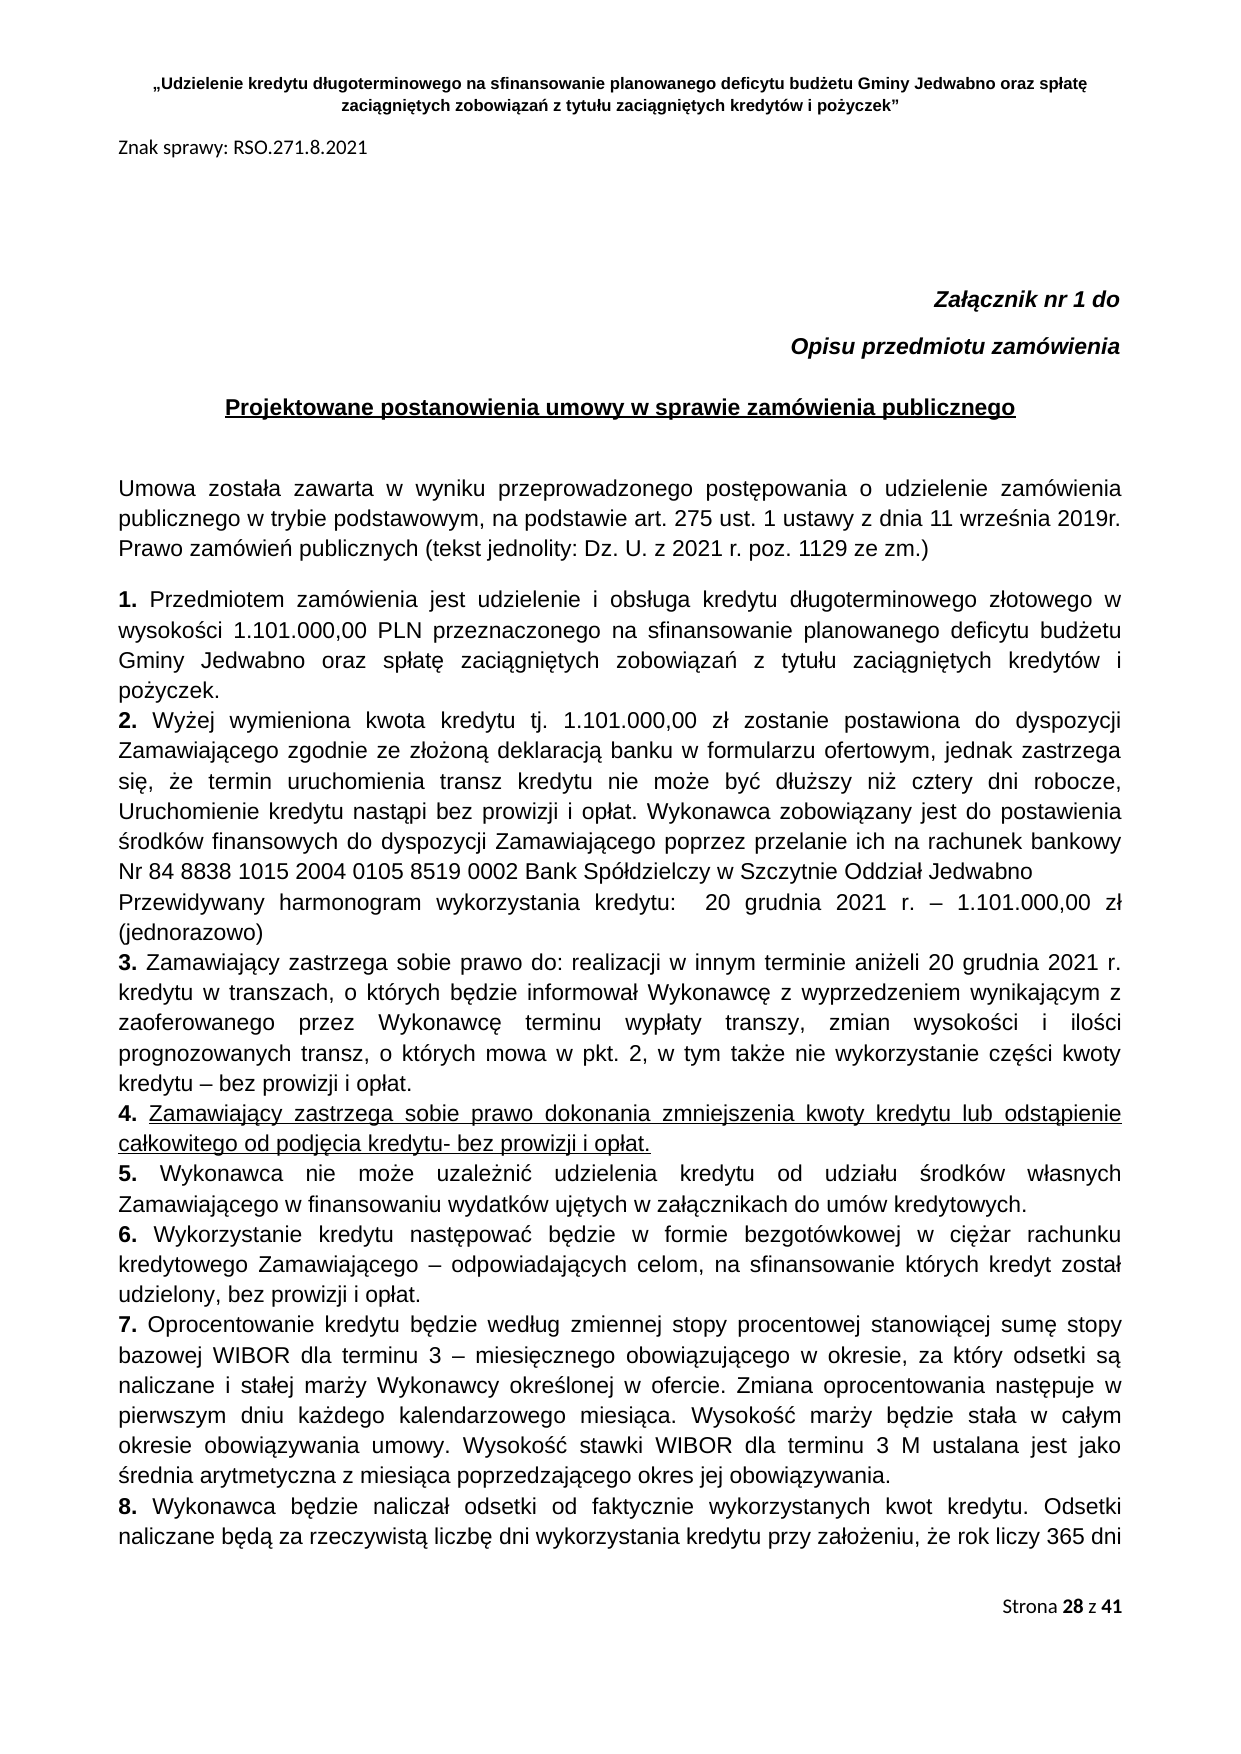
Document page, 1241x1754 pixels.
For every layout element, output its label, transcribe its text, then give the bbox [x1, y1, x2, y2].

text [118, 1493, 1122, 1549]
text 2. Wyżej wymieniona kwota kredytu tj. 1.101.000,00 zł zostanie postawiona do dyspozycji Zamawiającego zgodnie ze złożoną deklaracją banku w formularzu ofertowym, jednak zastrzega się, że termin uruchomienia transz kredytu nie może być dłuższy niż cztery dni robocze, Uruchomienie kredytu nastąpi bez prowizji i opłat. Wykonawca zobowiązany jest do postawienia środków finansowych do dyspozycji Zamawiającego poprzez przelanie ich na rachunek bankowy Nr 84 8838 1015 2004 0105 8519 0002 Bank Spółdzielczy w Szczytnie Oddział Jedwabno [118, 707, 1122, 885]
text Załącznik nr 1 do [118, 286, 1122, 313]
text Przewidywany harmonogram wykorzystania kredytu: 20 grudnia 2021 r. – 1.101.000,00 zł (jednorazowo) [118, 888, 1122, 945]
text 5. Wykonawca nie może uzależnić udzielenia kredytu od udziału środków własnych Zamawiającego w finansowaniu wydatków ujętych w załącznikach do umów kredytowych. [118, 1160, 1122, 1217]
text 7. Oprocentowanie kredytu będzie według zmiennej stopy procentowej stanowiącej sumę stopy bazowej WIBOR dla terminu 3 – miesięcznego obowiązującego w okresie, za który odsetki są naliczane i stałej marży Wykonawcy określonej w ofercie. Zmiana oprocentowania następuje w pierwszym dniu każdego kalendarzowego miesiąca. Wysokość marży będzie stała w całym okresie obowiązywania umowy. Wysokość stawki WIBOR dla terminu 3 M ustalana jest jako średnia arytmetyczna z miesiąca poprzedzającego okres jej obowiązywania. [118, 1311, 1122, 1489]
text Projektowane postanowienia umowy w sprawie zamówienia publicznego [118, 394, 1122, 420]
text 4. Zamawiający zastrzega sobie prawo dokonania zmniejszenia kwoty kredytu lub odstąpienie całkowitego od podjęcia kredytu- bez prowizji i opłat. [118, 1100, 1122, 1157]
text 1. Przedmiotem zamówienia jest udzielenie i obsługa kredytu długoterminowego złotowego w wysokości 1.101.000,00 PLN przeznaczonego na sfinansowanie planowanego deficytu budżetu Gminy Jedwabno oraz spłatę zaciągniętych zobowiązań z tytułu zaciągniętych kredytów i pożyczek. [118, 586, 1122, 703]
list Umowa została zawarta w wyniku przeprowadzonego postępowania o udzielenie zamówienia publicznego w trybie podstawowym, na podstawie art. 275 ust. 1 ustawy z dnia 11 września 2019r. Prawo zamówień publicznych (tekst jednolity: Dz. U. z 2021 r. poz. 1129 ze zm.) [118, 475, 1122, 562]
text Opisu przedmiotu zamówienia [118, 333, 1122, 360]
text 6. Wykorzystanie kredytu następować będzie w formie bezgotówkowej w ciężar rachunku kredytowego Zamawiającego – odpowiadających celom, na sfinansowanie których kredyt został udzielony, bez prowizji i opłat. [118, 1221, 1122, 1308]
text 3. Zamawiający zastrzega sobie prawo do: realizacji w innym terminie aniżeli 20 grudnia 2021 r. kredytu w transzach, o których będzie informował Wykonawcę z wyprzedzeniem wynikającym z zaoferowanego przez Wykonawcę terminu wypłaty transzy, zmian wysokości i ilości prognozowanych transz, o których mowa w pkt. 2, w tym także nie wykorzystanie części kwoty kredytu – bez prowizji i opłat. [118, 949, 1122, 1096]
